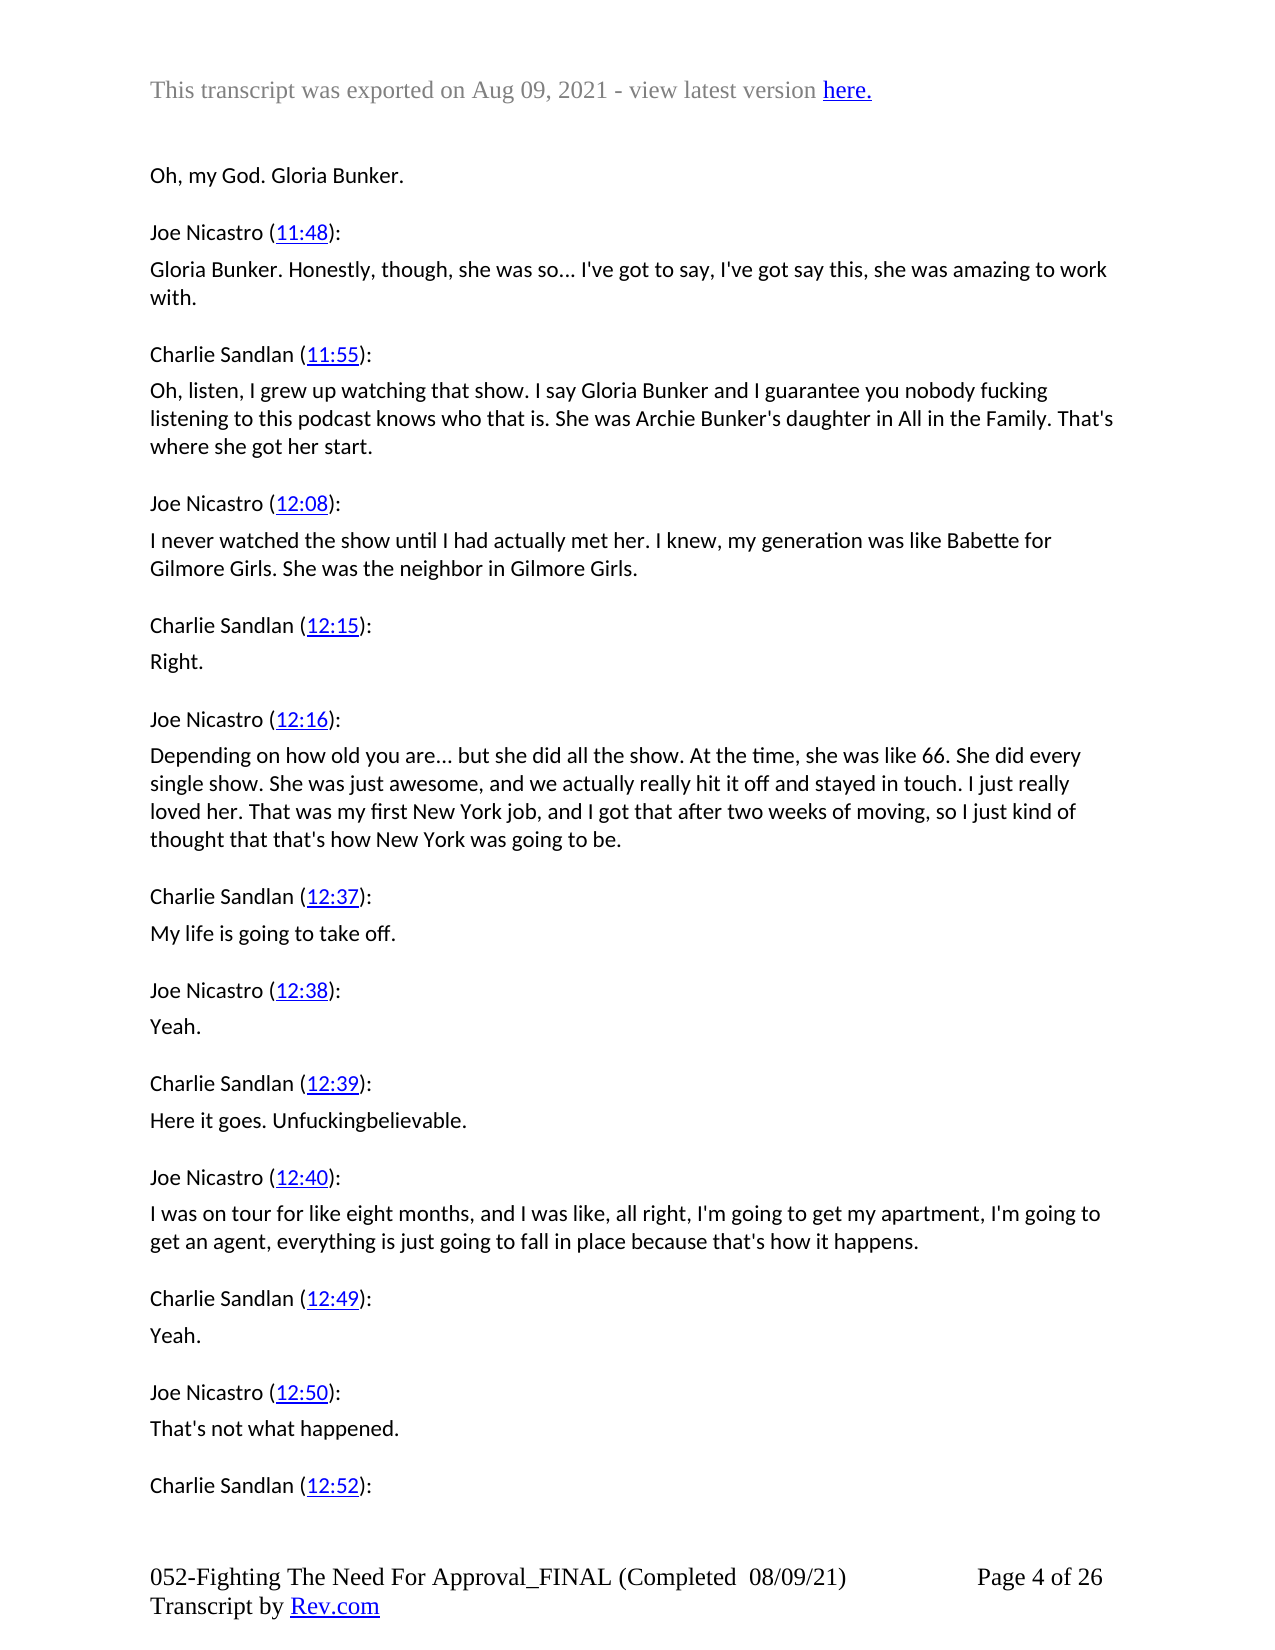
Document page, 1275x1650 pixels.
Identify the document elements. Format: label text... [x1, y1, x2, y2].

text Charlie Sandlan (12:39): [150, 1069, 1125, 1097]
text Joe Nicastro (12:38): [150, 976, 1125, 1004]
text Joe Nicastro (12:16): [150, 705, 1125, 733]
text Charlie Sandlan (11:55): [150, 340, 1125, 368]
text Oh, listen, I grew up watching that show. I say Gloria Bunker and I guarantee you nobody fucking listening to this podcast knows who that is. She was Archie Bunker's daughter in All in the Family. That's where she got her start. [150, 376, 1125, 460]
text I never watched the show until I had actually met her. I knew, my generation was like Babette for Gilmore Girls. She was the neighbor in Gilmore Girls. [150, 526, 1125, 582]
text Charlie Sandlan (12:52): [150, 1472, 1125, 1499]
text Here it goes. Unfuckingbelievable. [150, 1106, 1125, 1134]
text Right. [150, 647, 1125, 676]
text Joe Nicastro (12:08): [150, 489, 1125, 518]
text Yeah. [150, 1012, 1125, 1040]
text Charlie Sandlan (12:49): [150, 1284, 1125, 1312]
text Depending on how old you are... but she did all the show. At the time, she was like 66. She did every single show. She was just awesome, and we actually really hit it off and stayed in touch. I just really loved her. That was my first New York job, and I got that after two weeks of moving, so I just kind of thought that that's how New York was going to be. [150, 741, 1125, 853]
text Yeah. [150, 1321, 1125, 1349]
text That's not what happened. [150, 1414, 1125, 1442]
text Oh, my God. Gloria Bunker. [150, 161, 1125, 189]
text Charlie Sandlan (12:15): [150, 611, 1125, 639]
text I was on tour for like eight months, and I was like, all right, I'm going to get my apartment, I'm going to get an agent, everything is just going to fall in place because that's how it happens. [150, 1199, 1125, 1255]
text Charlie Sandlan (12:37): [150, 882, 1125, 910]
text Joe Nicastro (12:50): [150, 1378, 1125, 1406]
text My life is going to take off. [150, 919, 1125, 947]
text Joe Nicastro (12:40): [150, 1163, 1125, 1191]
text Joe Nicastro (11:48): [150, 218, 1125, 246]
text Gloria Bunker. Honestly, though, she was so... I've got to say, I've got say this, she was amazing to work with. [150, 255, 1125, 311]
